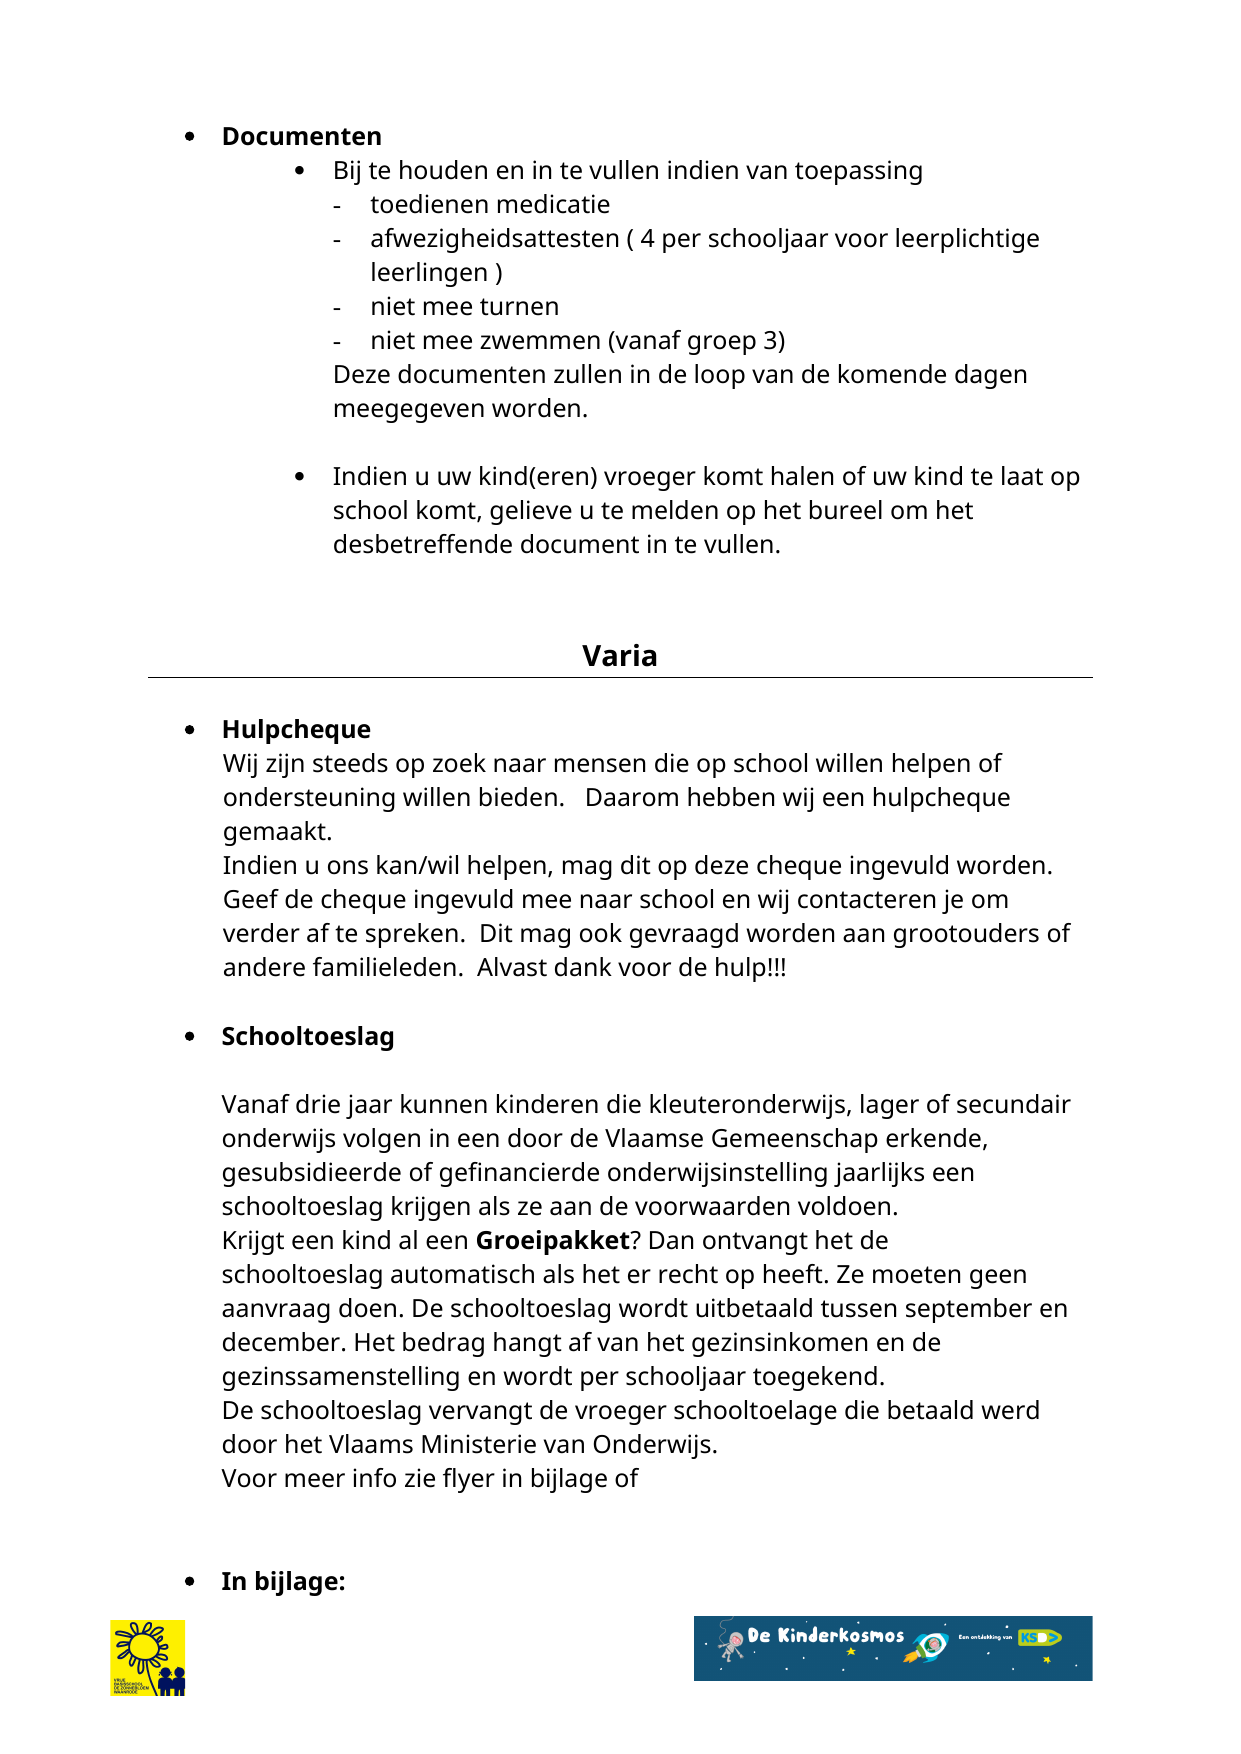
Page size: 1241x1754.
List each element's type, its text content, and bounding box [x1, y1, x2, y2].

list In bijlage: [185, 1563, 1093, 1597]
text Vanaf drie jaar kunnen kinderen die kleuteronderwijs, lager of secundair onderwijs volgen in een door de Vlaamse Gemeenschap erkende, gesubsidieerde of gefinancierde onderwijsinstelling jaarlijks een schooltoeslag krijgen als ze aan de voorwaarden voldoen. [221, 1086, 1093, 1223]
list Indien u uw kind(eren) vroeger komt halen of uw kind te laat op school komt, gelieve u te melden op het bureel om het desbetreffende document in te vullen. [295, 459, 1093, 561]
text Varia [148, 635, 1093, 677]
list afwezigheidsattesten ( 4 per schooljaar voor leerplichtige leerlingen ) [333, 220, 1093, 288]
list niet mee zwemmen (vanaf groep 3) [333, 323, 1093, 357]
text Voor meer info zie flyer in bijlage of [221, 1461, 1093, 1495]
text Deze documenten zullen in de loop van de komende dagen meegegeven worden. [333, 357, 1093, 425]
list Bij te houden en in te vullen indien van toepassing [295, 152, 1093, 186]
list Documenten [185, 118, 1093, 152]
text Krijgt een kind al een Groeipakket? Dan ontvangt het de schooltoeslag automatisch als het er recht op heeft. Ze moeten geen aanvraag doen. De schooltoeslag wordt uitbetaald tussen september en december. Het bedrag hangt af van het gezinsinkomen en de gezinssamenstelling en wordt per schooljaar toegekend. [221, 1223, 1093, 1393]
list toedienen medicatie [333, 186, 1093, 220]
list niet mee turnen [333, 288, 1093, 323]
list Hulpcheque [185, 712, 1093, 746]
picture [110, 1620, 185, 1696]
text Wij zijn steeds op zoek naar mensen die op school willen helpen of ondersteuning willen bieden. Daarom hebben wij een hulpcheque gemaakt. [223, 746, 1093, 848]
text Indien u ons kan/wil helpen, mag dit op deze cheque ingevuld worden. Geef de cheque ingevuld mee naar school en wij contacteren je om verder af te spreken. Dit mag ook gevraagd worden aan grootouders of andere familieleden. Alvast dank voor de hulp!!! [223, 848, 1093, 984]
list Schooltoeslag [185, 1018, 1093, 1052]
picture [694, 1616, 1093, 1681]
text De schooltoeslag vervangt de vroeger schooltoelage die betaald werd door het Vlaams Ministerie van Onderwijs. [221, 1393, 1093, 1461]
